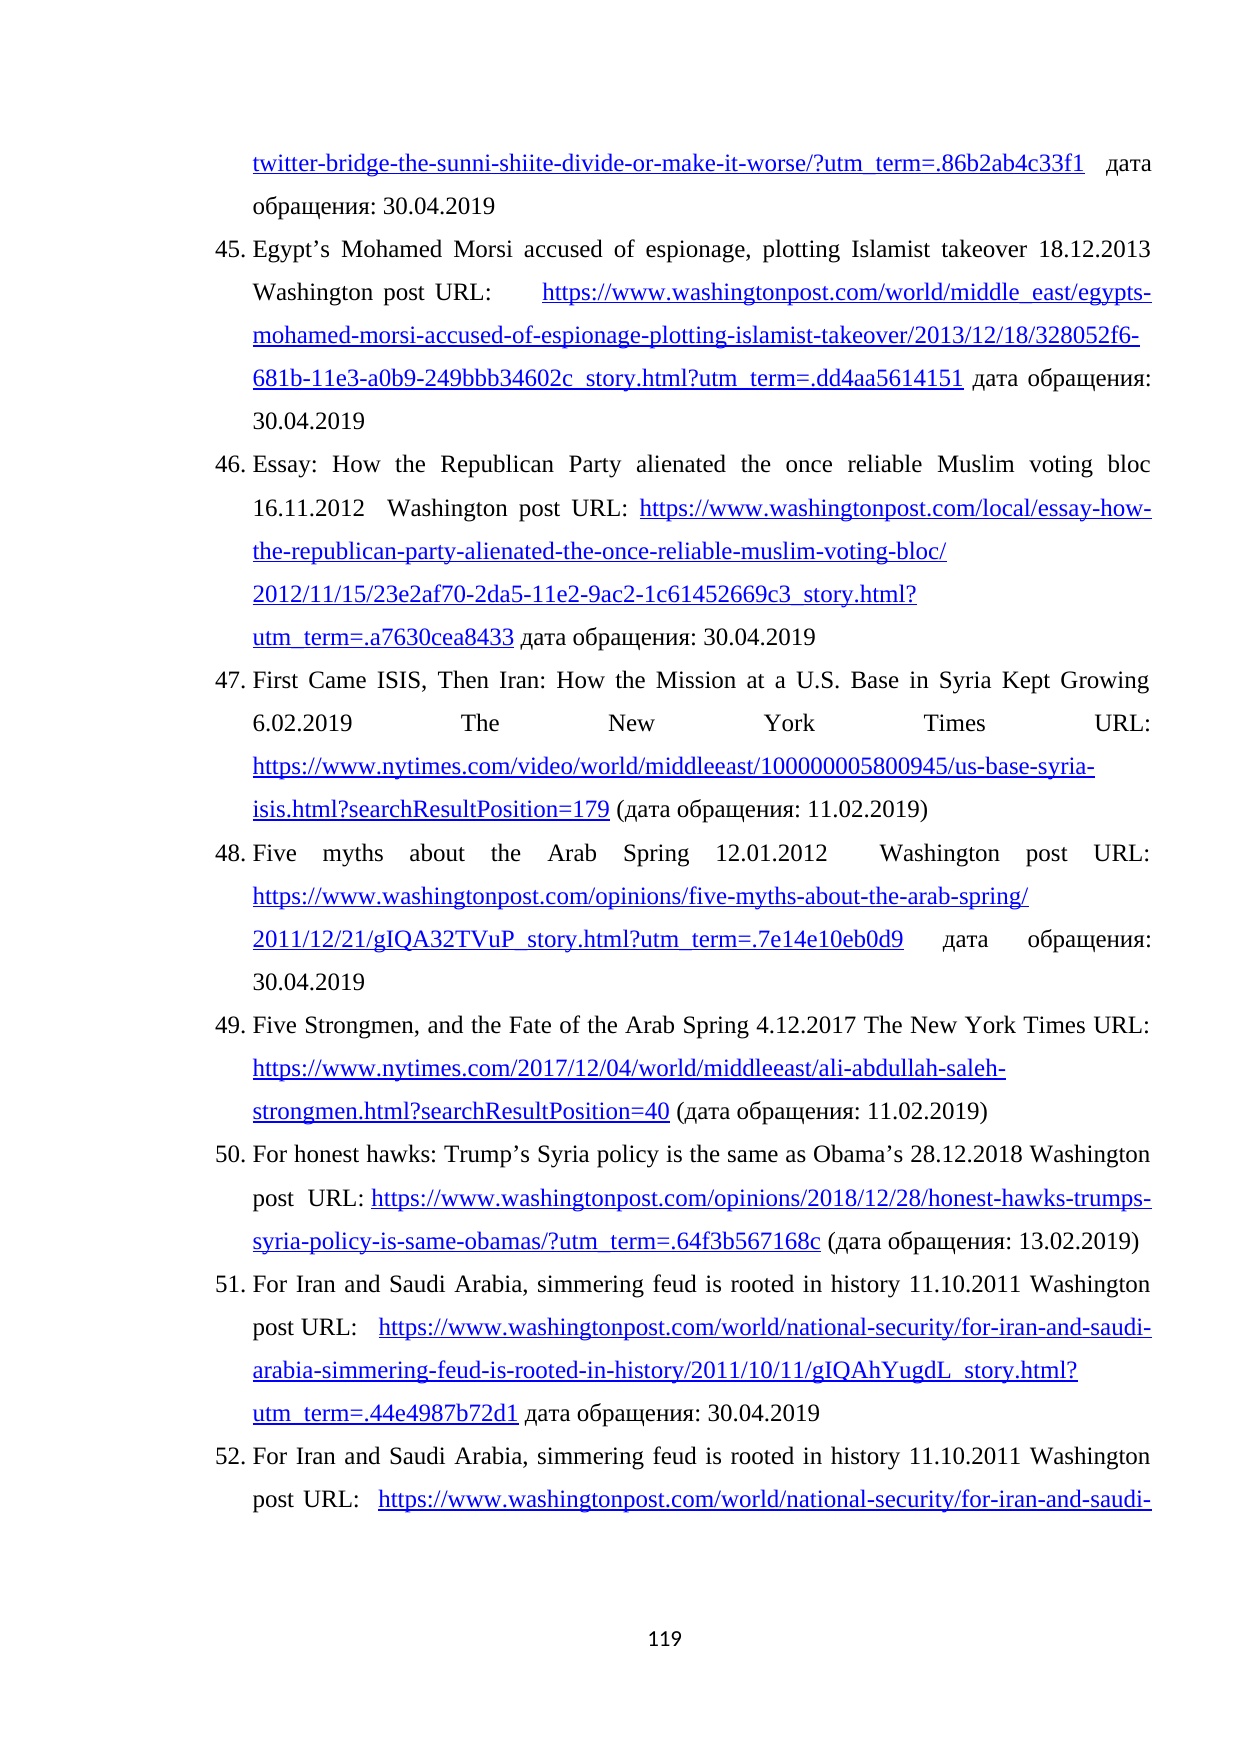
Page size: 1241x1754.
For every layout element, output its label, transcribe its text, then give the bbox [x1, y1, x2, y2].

list Egypt’s Mohamed Morsi accused of espionage, plotting Islamist takeover 18.12.2013 Washington post URL: https://www.washingtonpost.com/world/middle_east/egypts-mohamed-morsi-accused-of-espionage-plotting-islamist-takeover/2013/12/18/328052f6-681b-11e3-a0b9-249bbb34602c_story.html?utm_term=.dd4aa5614151 дата обращения: 30.04.2019 [215, 234, 1152, 435]
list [215, 1441, 1152, 1513]
list Five myths about the Arab Spring 12.01.2012 Washington post URL: https://www.washingtonpost.com/opinions/five-myths-about-the-arab-spring/2011/12/21/gIQA32TVuP_story.html?utm_term=.7e14e10eb0d9 дата обращения: 30.04.2019 [215, 838, 1152, 996]
list For honest hawks: Trump’s Syria policy is the same as Obama’s 28.12.2018 Washington post URL: https://www.washingtonpost.com/opinions/2018/12/28/honest-hawks-trumps-syria-policy-is-same-obamas/?utm_term=.64f3b567168c (дата обращения: 13.02.2019) [215, 1139, 1152, 1254]
list First Came ISIS, Then Iran: How the Mission at a U.S. Base in Syria Kept Growing 6.02.2019 The New York Times URL: https://www.nytimes.com/video/world/middleeast/100000005800945/us-base-syria-isis.html?searchResultPosition=179 (дата обращения: 11.02.2019) [215, 665, 1152, 823]
list Essay: How the Republican Party alienated the once reliable Muslim voting bloc 16.11.2012 Washington post URL: https://www.washingtonpost.com/local/essay-how-the-republican-party-alienated-the-once-reliable-muslim-voting-bloc/2012/11/15/23e2af70-2da5-11e2-9ac2-1c61452669c3_story.html?utm_term=.a7630cea8433 дата обращения: 30.04.2019 [215, 449, 1152, 651]
list For Iran and Saudi Arabia, simmering feud is rooted in history 11.10.2011 Washington post URL: https://www.washingtonpost.com/world/national-security/for-iran-and-saudi-arabia-simmering-feud-is-rooted-in-history/2011/10/11/gIQAhYugdL_story.html?utm_term=.44e4987b72d1 дата обращения: 30.04.2019 [215, 1269, 1152, 1427]
list Five Strongmen, and the Fate of the Arab Spring 4.12.2017 The New York Times URL: https://www.nytimes.com/2017/12/04/world/middleeast/ali-abdullah-saleh-strongmen.html?searchResultPosition=40 (дата обращения: 11.02.2019) [215, 1010, 1152, 1125]
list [215, 148, 1152, 219]
